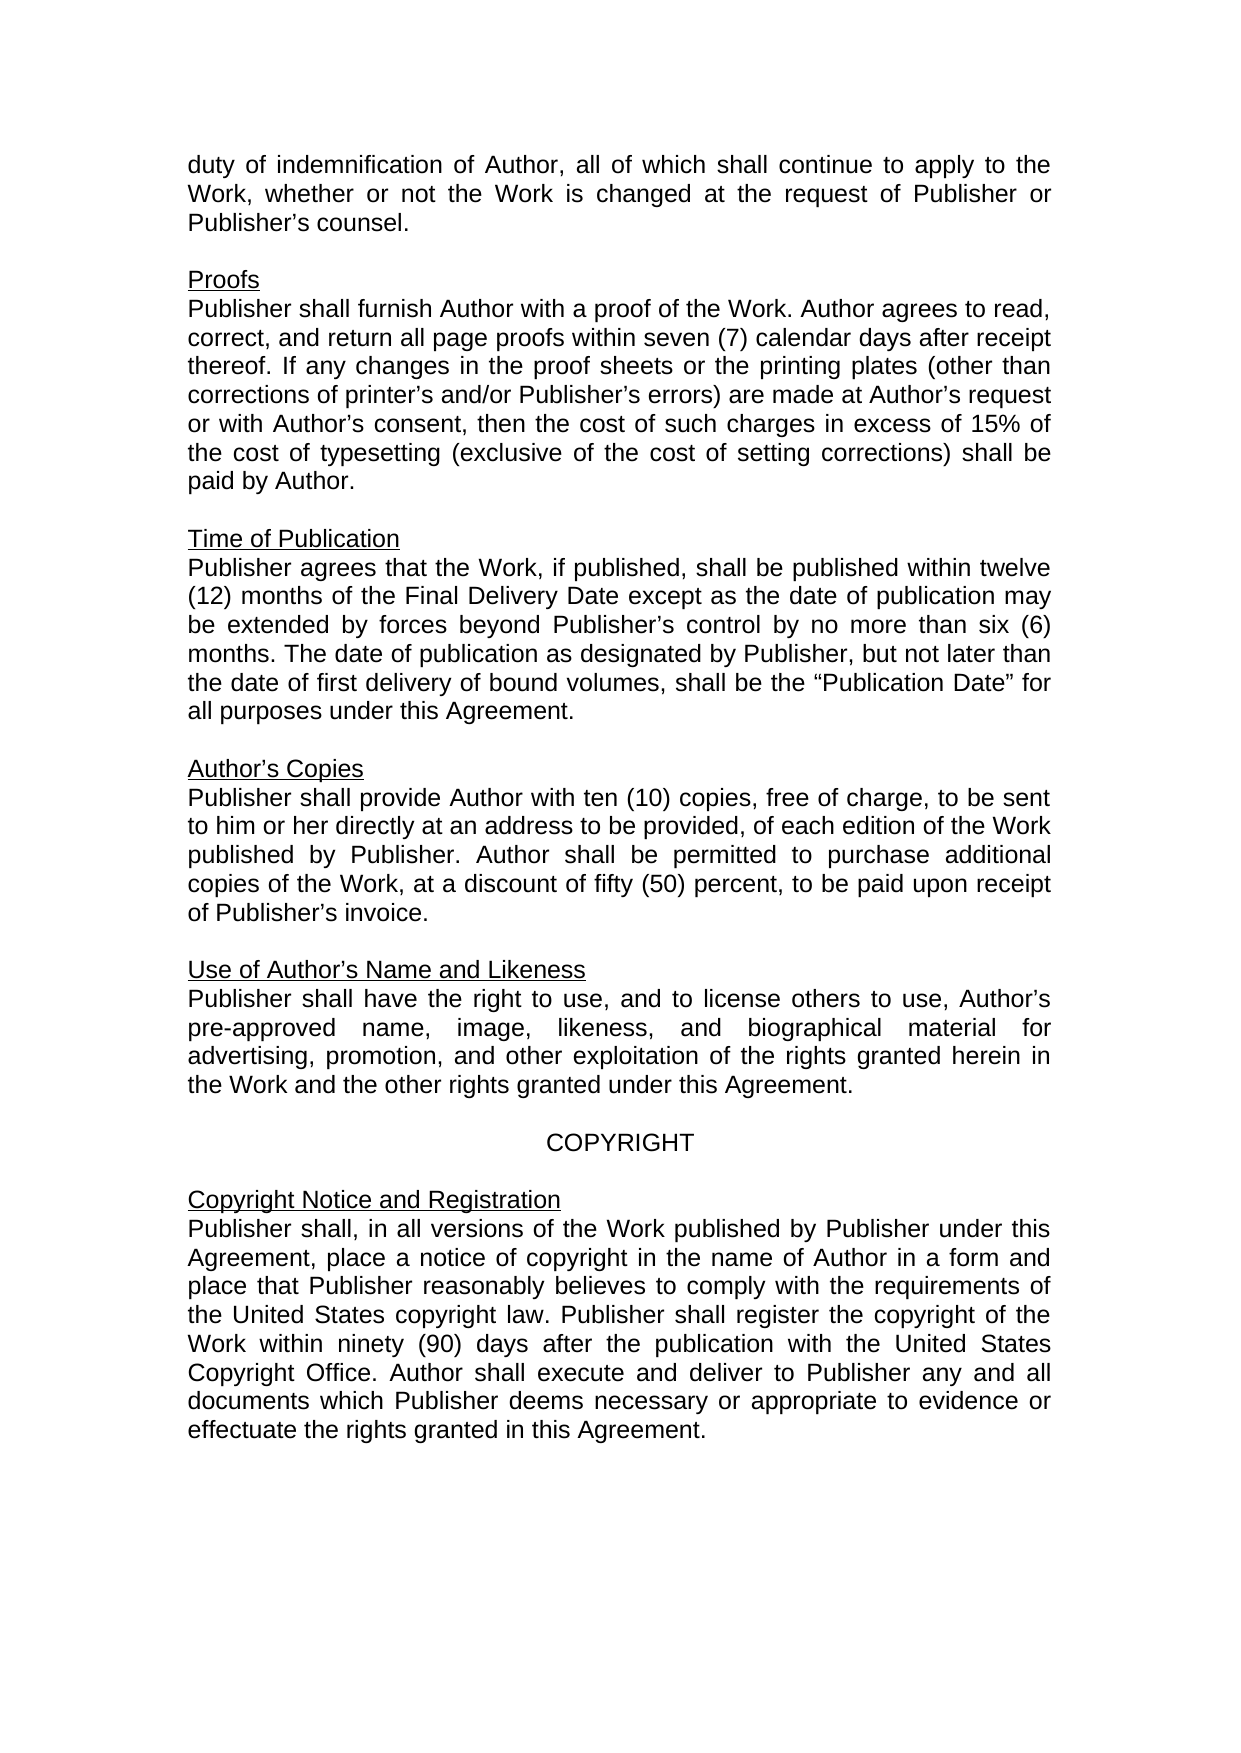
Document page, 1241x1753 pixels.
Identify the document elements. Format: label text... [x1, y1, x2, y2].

text Publisher shall, in all versions of the Work published by Publisher under this Agreement, place a notice of copyright in the name of Author in a form and place that Publisher reasonably believes to comply with the requirements of the United States copyright law. Publisher shall register the copyright of the Work within ninety (90) days after the publication with the United States Copyright Office. Author shall execute and deliver to Publisher any and all documents which Publisher deems necessary or appropriate to evidence or effectuate the rights granted in this Agreement. [187, 1214, 1053, 1444]
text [187, 150, 1053, 236]
text Publisher shall provide Author with ten (10) copies, free of charge, to be sent to him or her directly at an address to be provided, of each edition of the Work published by Publisher. Author shall be permitted to purchase additional copies of the Work, at a discount of fifty (50) percent, to be paid upon receipt of Publisher’s invoice. [187, 782, 1053, 926]
text Copyright Notice and Registration [187, 1185, 1053, 1214]
text Publisher shall have the right to use, and to license others to use, Author’s pre-approved name, image, likeness, and biographical material for advertising, promotion, and other exploitation of the rights granted herein in the Work and the other rights granted under this Agreement. [187, 984, 1053, 1099]
text COPYRIGHT [187, 1127, 1053, 1156]
text Publisher agrees that the Work, if published, shall be published within twelve (12) months of the Final Delivery Date except as the date of publication may be extended by forces beyond Publisher’s control by no more than six (6) months. The date of publication as designated by Publisher, but not later than the date of first delivery of bound volumes, shall be the “Publication Date” for all purposes under this Agreement. [187, 552, 1053, 725]
text Author’s Copies [187, 754, 1053, 782]
text Time of Publication [187, 524, 1053, 552]
text Publisher shall furnish Author with a proof of the Work. Author agrees to read, correct, and return all page proofs within seven (7) calendar days after receipt thereof. If any changes in the proof sheets or the printing plates (other than corrections of printer’s and/or Publisher’s errors) are made at Author’s request or with Author’s consent, then the cost of such charges in excess of 15% of the cost of typesetting (exclusive of the cost of setting corrections) shall be paid by Author. [187, 294, 1053, 495]
text Use of Author’s Name and Likeness [187, 955, 1053, 984]
text Proofs [187, 265, 1053, 294]
